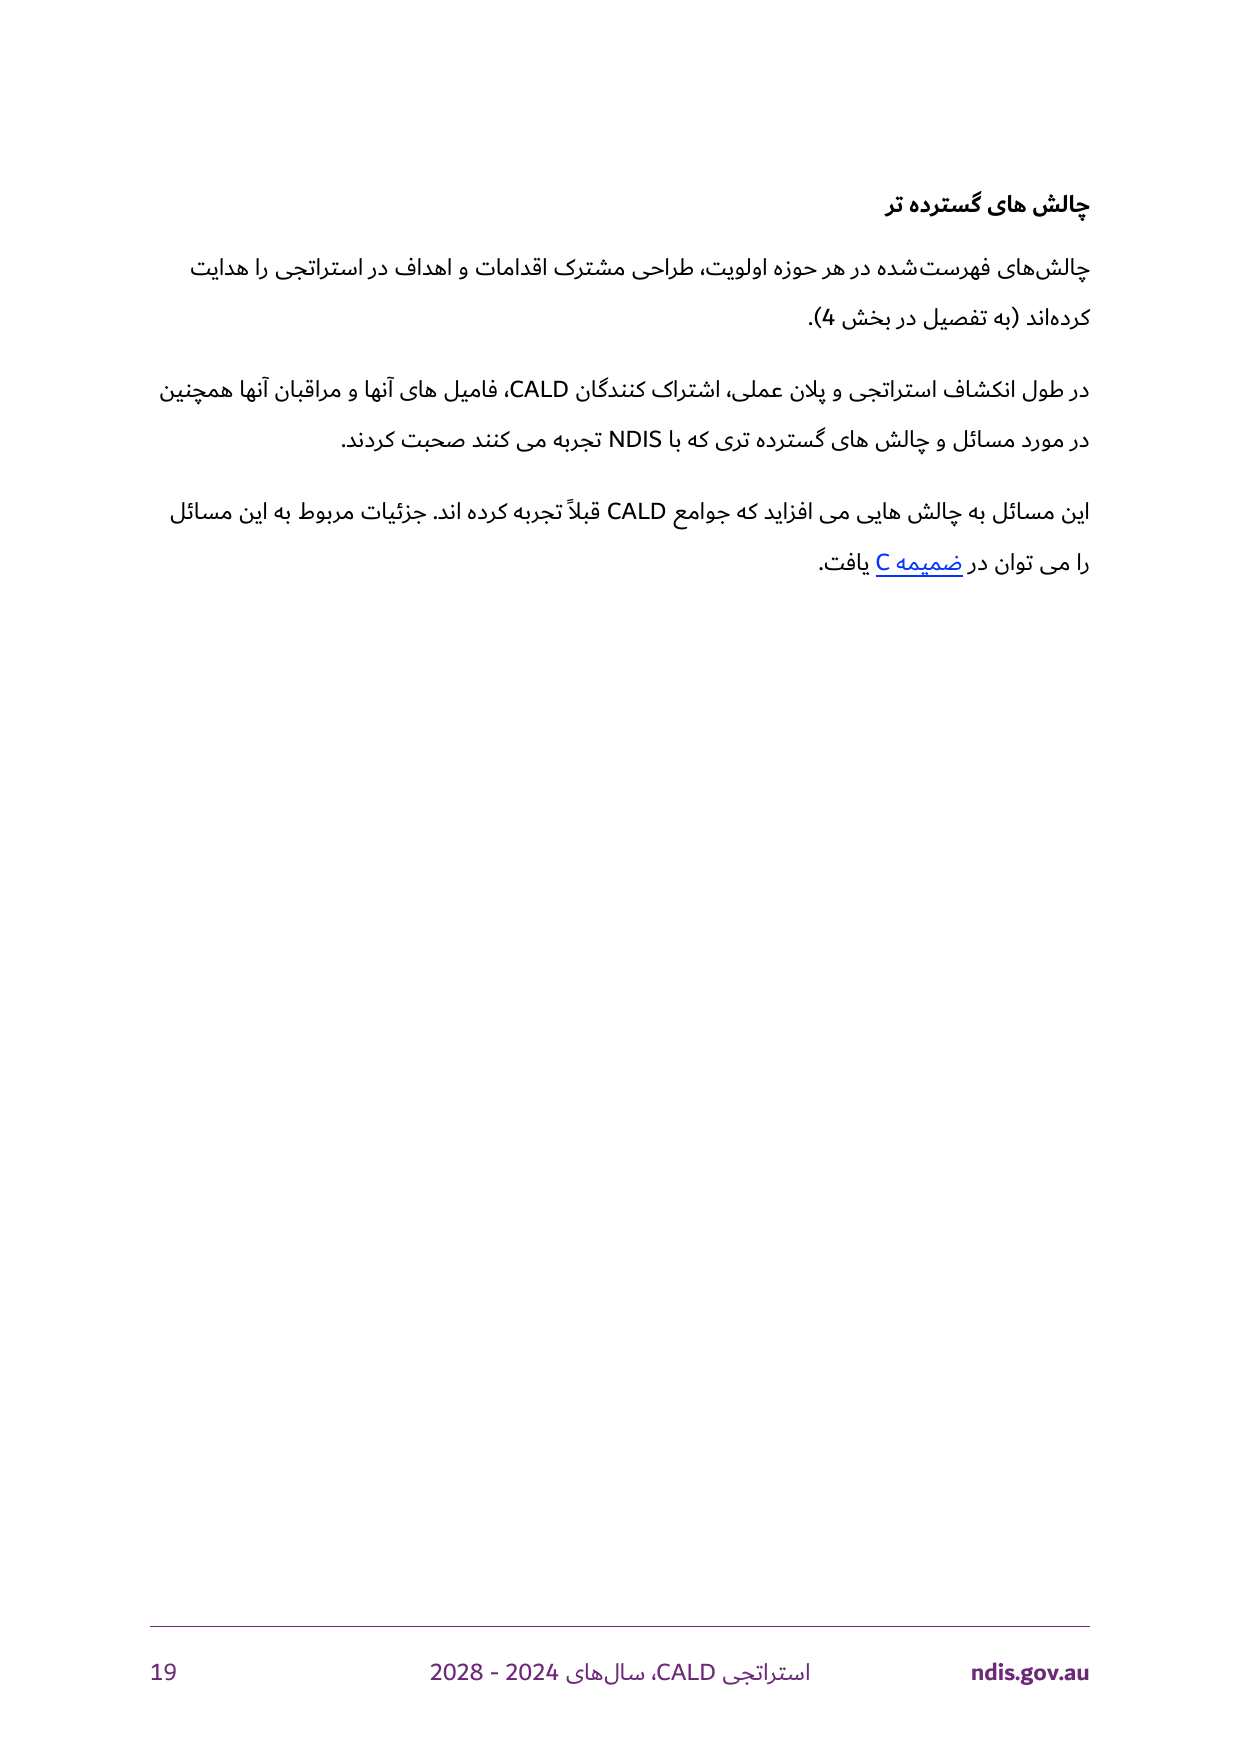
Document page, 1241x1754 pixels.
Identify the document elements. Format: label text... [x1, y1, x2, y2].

text چالش‌های فهرست‌شده در هر حوزه اولویت، طراحی مشترک اقدامات و اهداف در استراتجی را هدایت کرده‌اند (به تفصیل در بخش 4). [150, 247, 1090, 340]
text این مسائل به چالش هایی می افزاید که جوامع CALD قبلاً تجربه کرده اند. جزئیات مربوط به این مسائل را می توان در ضمیمه C یافت. [150, 491, 1090, 584]
subtitle چالش های گسترده تر [150, 184, 1090, 226]
text در طول انکشاف استراتجی و پلان عملی، اشتراک کنندگان CALD، فامیل های آنها و مراقبان آنها همچنین در مورد مسائل و چالش های گسترده تری که با NDIS تجربه می کنند صحبت کردند. [150, 369, 1090, 462]
